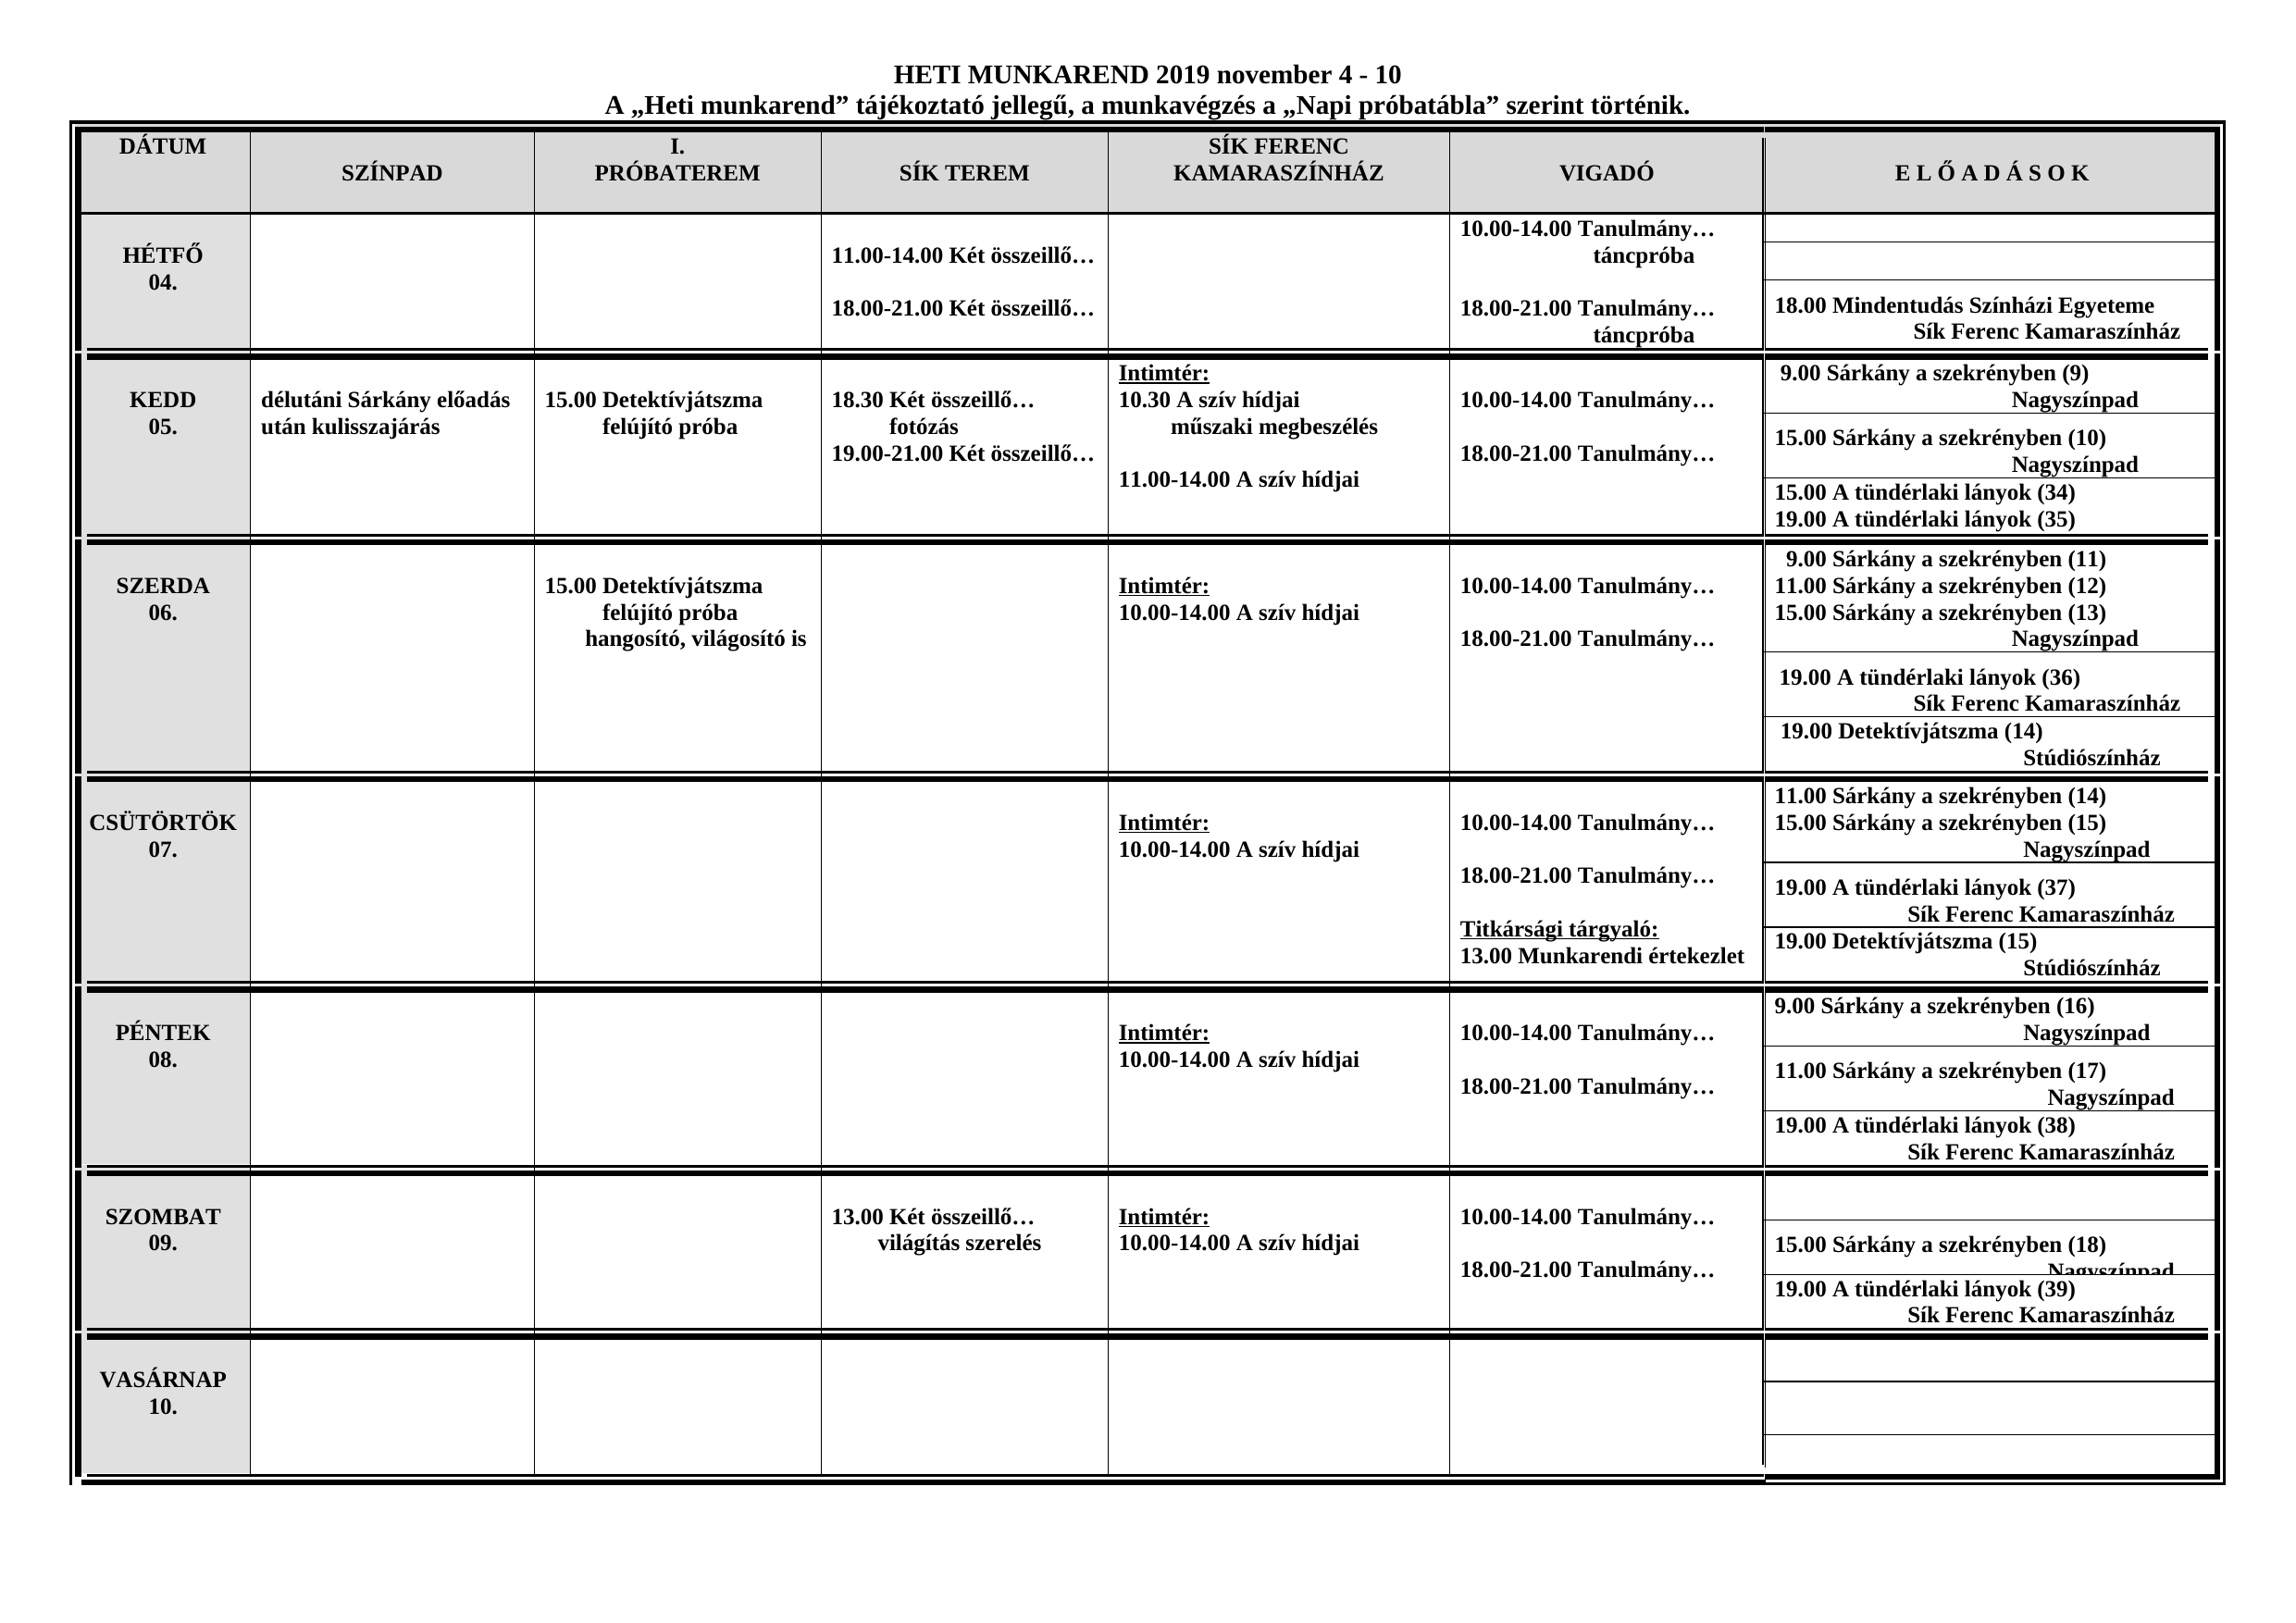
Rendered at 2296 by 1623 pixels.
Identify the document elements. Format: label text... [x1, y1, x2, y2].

table_cell VASÁRNAP 10. [75, 1328, 250, 1473]
table_cell 10.00-14.00 Tanulmány… 18.00-21.00 Tanulmány… [1450, 1176, 1762, 1328]
table_cell [1764, 1435, 2215, 1473]
table_cell [822, 782, 1108, 981]
table_cell [1109, 1340, 1449, 1473]
table_cell KEDD 05. [75, 348, 250, 534]
table_cell Intimtér: 10.30 A szív hídjai műszaki megbeszélés 11.00-14.00 A szív hídjai [1109, 360, 1449, 534]
table_header VIGADÓ [1450, 132, 1764, 212]
table_header I. PRÓBATEREM [535, 132, 821, 212]
table_cell [535, 215, 821, 348]
table_cell [1766, 215, 2215, 242]
table_cell Intimtér: 10.00-14.00 A szív hídjai [1109, 782, 1449, 981]
table_cell 11.00 Sárkány a szekrényben (17) Nagyszínpad [1766, 1047, 2215, 1110]
table_cell [535, 1340, 821, 1473]
table_cell 19.00 A tündérlaki lányok (37) Sík Ferenc Kamaraszínház [1766, 863, 2215, 926]
table_cell 10.00-14.00 Tanulmány… 18.00-21.00 Tanulmány… [1450, 545, 1762, 771]
table_cell [251, 545, 534, 771]
table_cell 18.30 Két összeillő… fotózás 19.00-21.00 Két összeillő… [822, 360, 1108, 534]
table_cell [251, 782, 534, 981]
table_header E L Ő A D Á S O K [1764, 128, 2215, 212]
table_cell 10.00-14.00 Tanulmány… 18.00-21.00 Tanulmány… [1450, 360, 1762, 534]
table_header SZÍNPAD [251, 132, 534, 212]
table_cell PÉNTEK 08. [75, 981, 250, 1164]
table_cell [535, 782, 821, 981]
table_cell 11.00 Sárkány a szekrényben (14) 15.00 Sárkány a szekrényben (15) Nagyszínpad [1764, 771, 2220, 861]
table_cell Intimtér: 10.00-14.00 A szív hídjai [1109, 993, 1449, 1164]
table_cell [822, 545, 1108, 771]
table_cell 9.00 Sárkány a szekrényben (11) 11.00 Sárkány a szekrényben (12) 15.00 Sárkány a szekrényben (13) Nagyszínpad [1764, 534, 2220, 651]
table_cell [535, 993, 821, 1164]
table_cell 15.00 Sárkány a szekrényben (10) Nagyszínpad [1766, 414, 2215, 477]
table_cell CSÜTÖRTÖK 07. [75, 771, 250, 981]
table_cell 19.00 A tündérlaki lányok (38) Sík Ferenc Kamaraszínház [1766, 1111, 2215, 1164]
text A „Heti munkarend” tájékoztató jellegű, a munkavégzés a „Napi próbatábla” szerint történik. [27, 90, 2268, 120]
table_cell SZOMBAT 09. [75, 1165, 250, 1328]
table_cell [1764, 1328, 2220, 1381]
table_cell 13.00 Két összeillő… világítás szerelés [822, 1176, 1108, 1328]
table_cell [1450, 1340, 1764, 1473]
table_header SÍK FERENC KAMARASZÍNHÁZ [1109, 132, 1449, 212]
table_header DÁTUM [81, 132, 250, 212]
table_cell [535, 1176, 821, 1328]
table_cell 10.00-14.00 Tanulmány… táncpróba 18.00-21.00 Tanulmány… táncpróba [1450, 215, 1762, 348]
table_cell [1764, 1165, 2220, 1219]
table_cell 19.00 Detektívjátszma (15) Stúdiószínház [1766, 928, 2215, 981]
table_cell [822, 993, 1108, 1164]
table_cell 18.00 Mindentudás Színházi Egyeteme Sík Ferenc Kamaraszínház [1766, 280, 2215, 348]
table_cell Intimtér: 10.00-14.00 A szív hídjai [1109, 1176, 1449, 1328]
table_cell 9.00 Sárkány a szekrényben (16) Nagyszínpad [1764, 981, 2220, 1046]
table_cell 15.00 Detektívjátszma felújító próba hangosító, világosító is [535, 545, 821, 771]
table_cell 19.00 A tündérlaki lányok (36) Sík Ferenc Kamaraszínház [1766, 652, 2215, 716]
table_header SÍK TEREM [822, 132, 1108, 212]
table_cell 15.00 Sárkány a szekrényben (18) Nagyszínpad [1766, 1220, 2215, 1274]
table_cell 10.00-14.00 Tanulmány… 18.00-21.00 Tanulmány… Titkársági tárgyaló: 13.00 Munkarendi értekezlet [1450, 782, 1762, 981]
table_cell 15.00 Detektívjátszma felújító próba [535, 360, 821, 534]
table_cell [251, 993, 534, 1164]
table_cell 9.00 Sárkány a szekrényben (9) Nagyszínpad [1764, 348, 2220, 413]
table_cell [1109, 215, 1449, 348]
table_cell 10.00-14.00 Tanulmány… 18.00-21.00 Tanulmány… [1450, 993, 1762, 1164]
table_cell 19.00 A tündérlaki lányok (39) Sík Ferenc Kamaraszínház [1766, 1275, 2215, 1328]
table_cell 11.00-14.00 Két összeillő… 18.00-21.00 Két összeillő… [822, 215, 1108, 348]
table_cell [822, 1340, 1108, 1473]
table_cell 15.00 A tündérlaki lányok (34) 19.00 A tündérlaki lányok (35) Sík Ferenc Kamaraszínház [1766, 478, 2215, 534]
table_cell HÉTFŐ 04. [81, 215, 250, 348]
table_cell délutáni Sárkány előadás után kulisszajárás [251, 360, 534, 534]
table_cell Intimtér: 10.00-14.00 A szív hídjai [1109, 545, 1449, 771]
table_cell [1766, 1382, 2215, 1433]
table_cell [1766, 242, 2215, 279]
table_cell [251, 215, 534, 348]
table_cell [251, 1176, 534, 1328]
text HETI MUNKAREND 2019 november 4 - 10 [27, 58, 2268, 90]
table_cell [251, 1340, 534, 1473]
table_cell 19.00 Detektívjátszma (14) Stúdiószínház [1766, 717, 2215, 771]
table_cell SZERDA 06. [75, 534, 250, 771]
